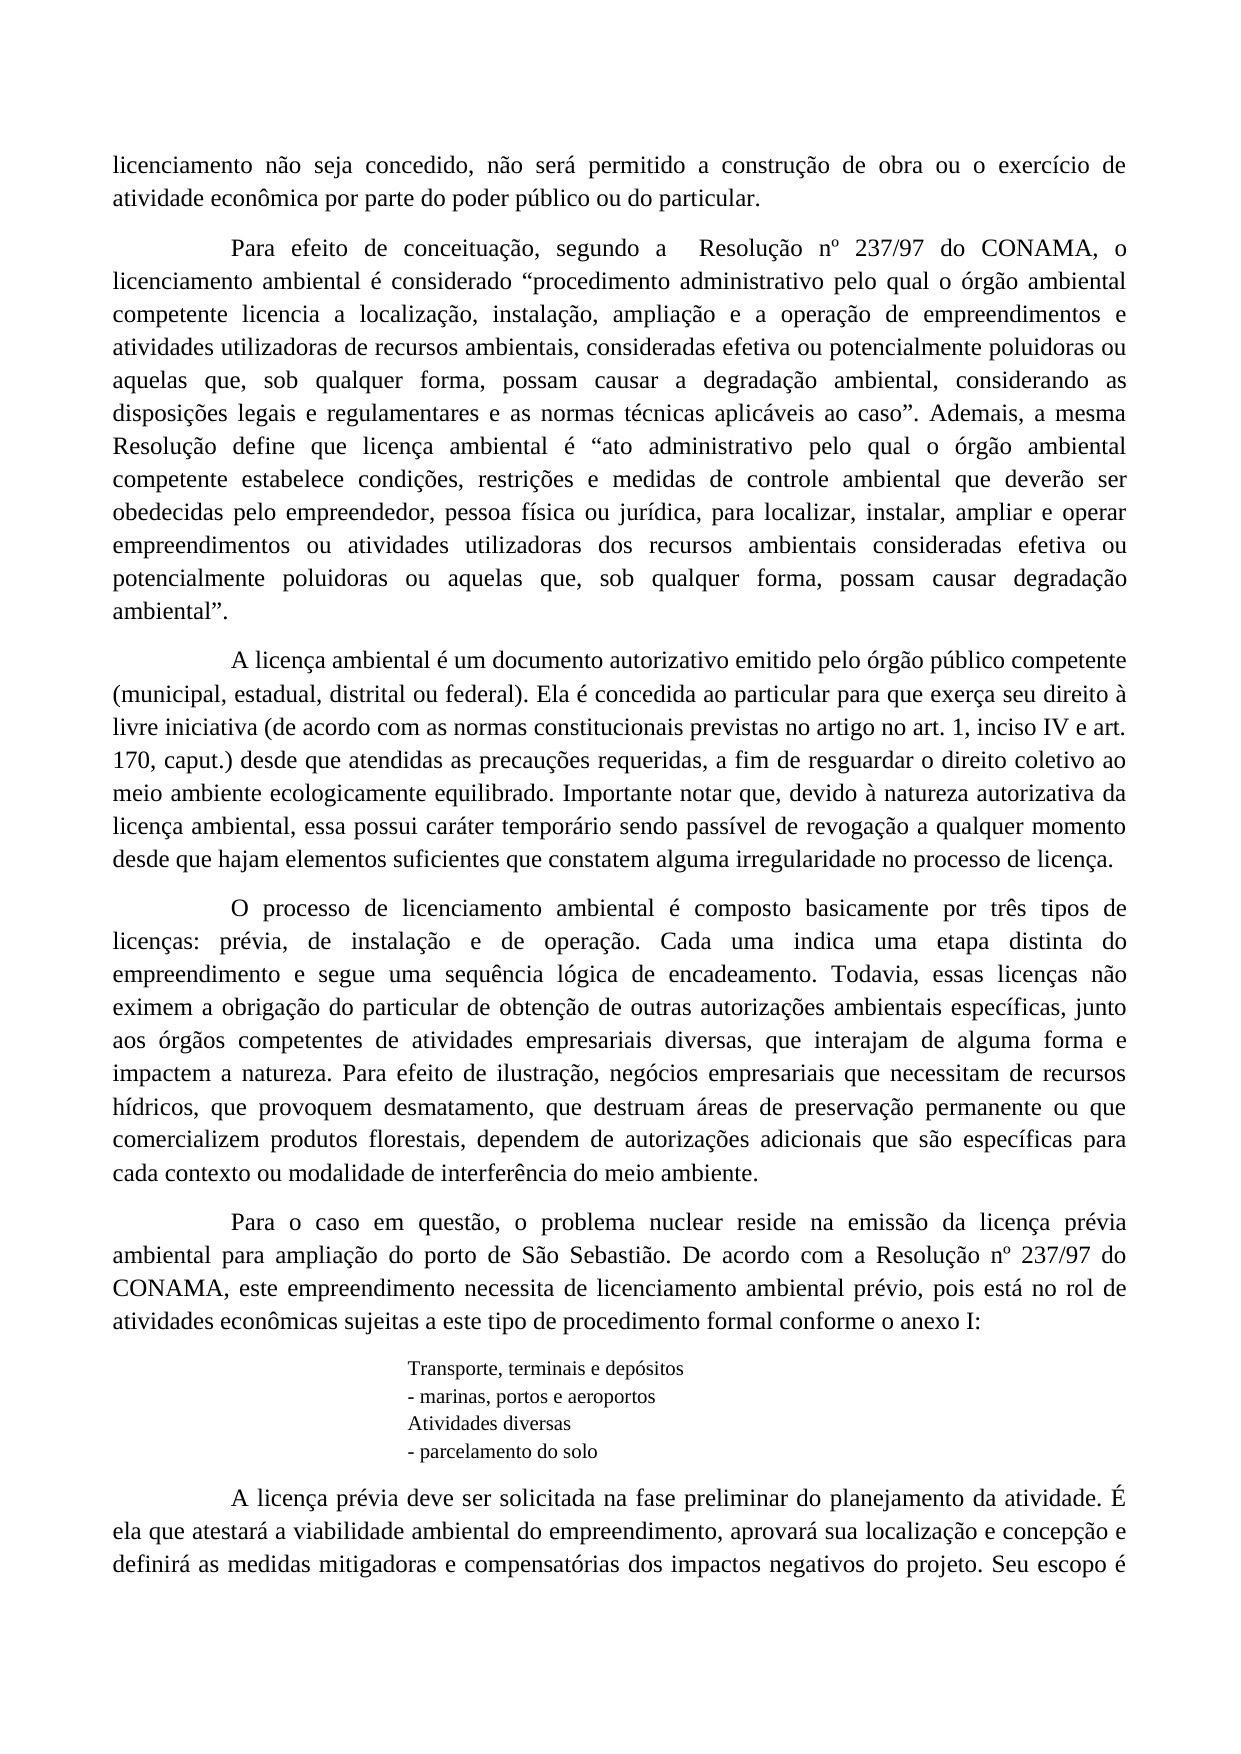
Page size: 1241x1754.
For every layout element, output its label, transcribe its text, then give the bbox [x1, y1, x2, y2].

list Atividades diversas [407, 1411, 1128, 1435]
text A licença ambiental é um documento autorizativo emitido pelo órgão público competente (municipal, estadual, distrital ou federal). Ela é concedida ao particular para que exerça seu direito à livre iniciativa (de acordo com as normas constitucionais previstas no artigo no art. 1, inciso IV e art. 170, caput.) desde que atendidas as precauções requeridas, a fim de resguardar o direito coletivo ao meio ambiente ecologicamente equilibrado. Importante notar que, devido à natureza autorizativa da licença ambiental, essa possui caráter temporário sendo passível de revogação a qualquer momento desde que hajam elementos suficientes que constatem alguma irregularidade no processo de licença. [112, 646, 1128, 872]
text Para o caso em questão, o problema nuclear reside na emissão da licença prévia ambiental para ampliação do porto de São Sebastião. De acordo com a Resolução nº 237/97 do CONAMA, este empreendimento necessita de licenciamento ambiental prévio, pois está no rol de atividades econômicas sujeitas a este tipo de procedimento formal conforme o anexo I: [112, 1207, 1128, 1335]
text Para efeito de conceituação, segundo a Resolução nº 237/97 do CONAMA, o licenciamento ambiental é considerado “procedimento administrativo pelo qual o órgão ambiental competente licencia a localização, instalação, ampliação e a operação de empreendimentos e atividades utilizadoras de recursos ambientais, consideradas efetiva ou potencialmente poluidoras ou aquelas que, sob qualquer forma, possam causar a degradação ambiental, considerando as disposições legais e regulamentares e as normas técnicas aplicáveis ao caso”. Ademais, a mesma Resolução define que licença ambiental é “ato administrativo pelo qual o órgão ambiental competente estabelece condições, restrições e medidas de controle ambiental que deverão ser obedecidas pelo empreendedor, pessoa física ou jurídica, para localizar, instalar, ampliar e operar empreendimentos ou atividades utilizadoras dos recursos ambientais consideradas efetiva ou potencialmente poluidoras ou aquelas que, sob qualquer forma, possam causar degradação ambiental”. [112, 233, 1128, 625]
list - parcelamento do solo [407, 1439, 1128, 1463]
list - marinas, portos e aeroportos [407, 1384, 1128, 1408]
list Transporte, terminais e depósitos [407, 1356, 1128, 1380]
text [112, 1483, 1128, 1578]
text O processo de licenciamento ambiental é composto basicamente por três tipos de licenças: prévia, de instalação e de operação. Cada uma indica uma etapa distinta do empreendimento e segue uma sequência lógica de encadeamento. Todavia, essas licenças não eximem a obrigação do particular de obtenção de outras autorizações ambientais específicas, junto aos órgãos competentes de atividades empresariais diversas, que interajam de alguma forma e impactem a natureza. Para efeito de ilustração, negócios empresariais que necessitam de recursos hídricos, que provoquem desmatamento, que destruam áreas de preservação permanente ou que comercializem produtos florestais, dependem de autorizações adicionais que são específicas para cada contexto ou modalidade de interferência do meio ambiente. [112, 893, 1128, 1186]
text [112, 150, 1128, 212]
